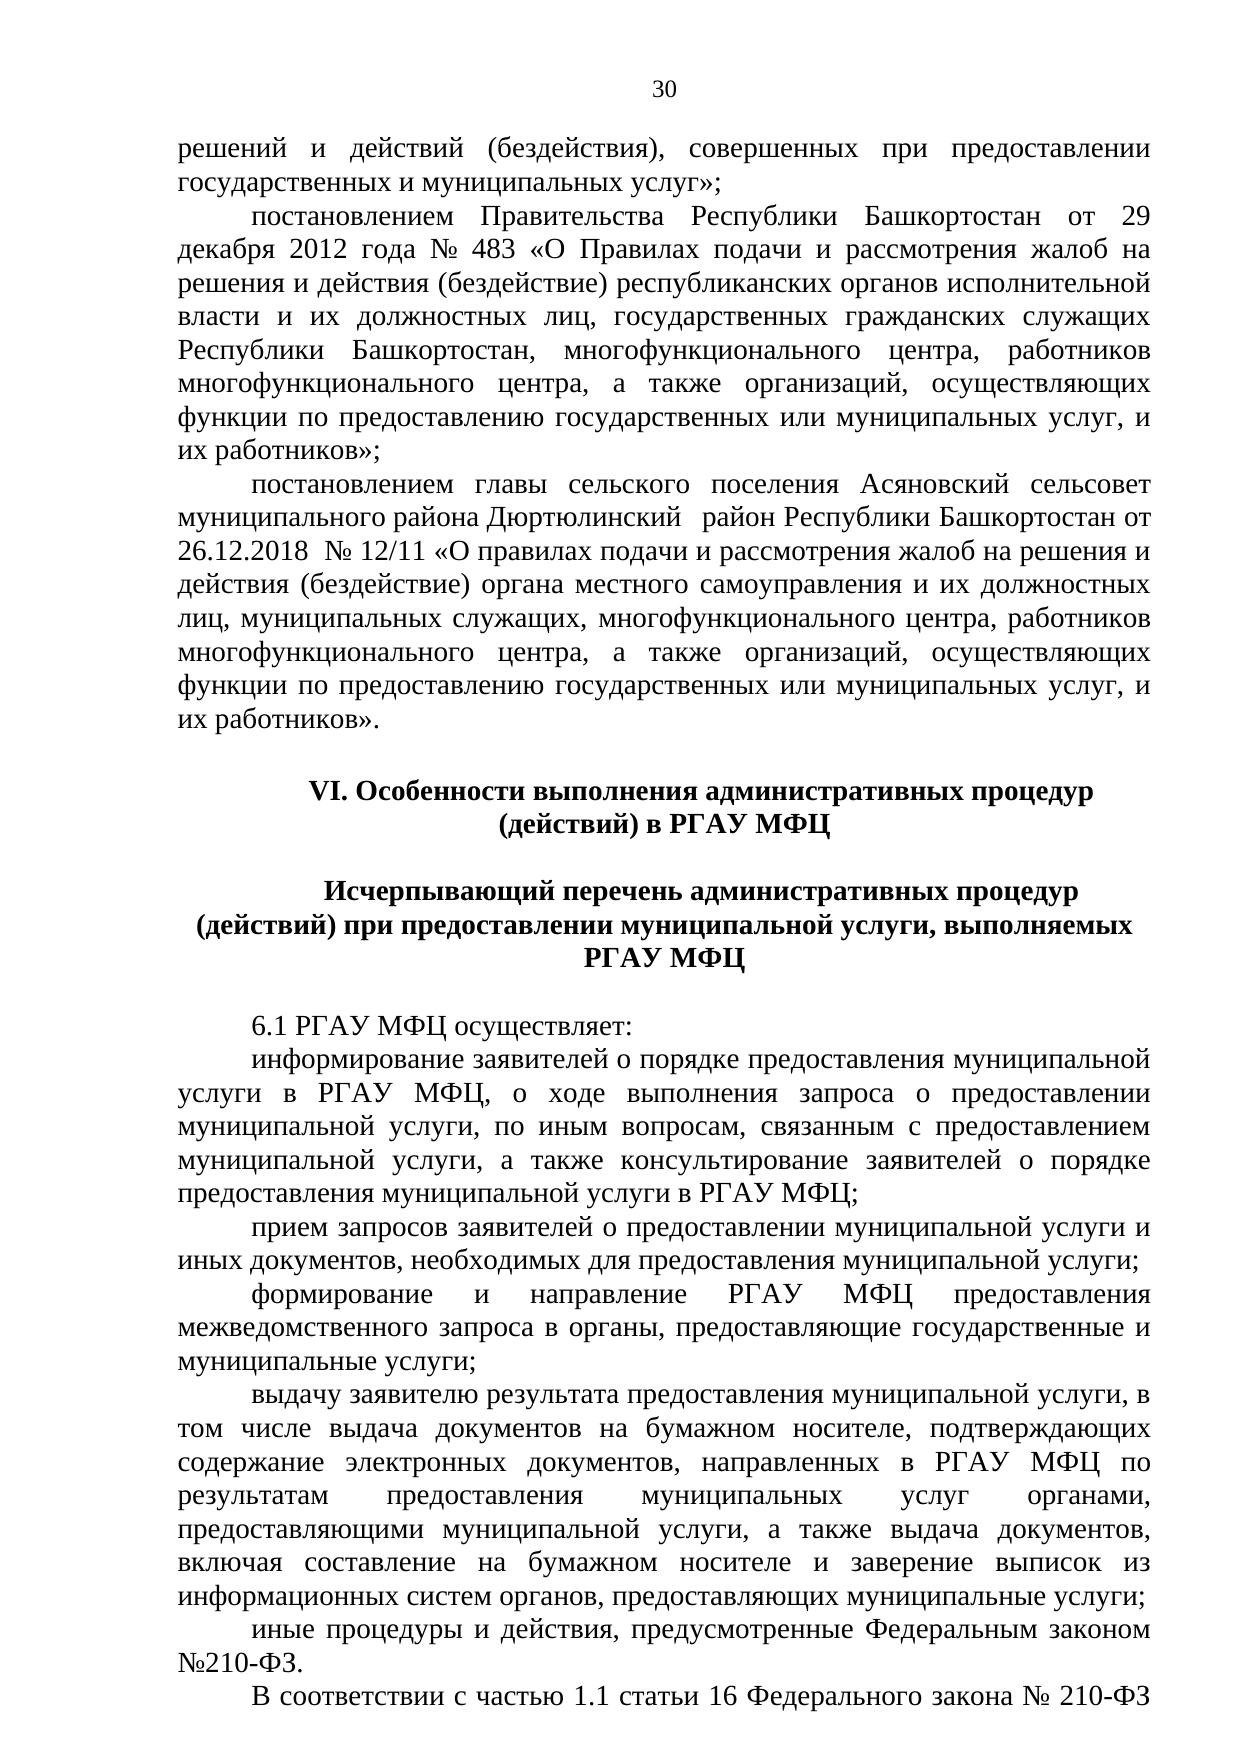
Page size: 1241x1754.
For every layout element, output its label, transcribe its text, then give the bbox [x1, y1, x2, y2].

text иные процедуры и действия, предусмотренные Федеральным законом №210-ФЗ. [177, 1611, 1152, 1678]
text Исчерпывающий перечень административных процедур (действий) при предоставлении муниципальной услуги, выполняемых РГАУ МФЦ [177, 873, 1152, 974]
text формирование и направление РГАУ МФЦ предоставления межведомственного запроса в органы, предоставляющие государственные и муниципальные услуги; [177, 1276, 1152, 1377]
text постановлением Правительства Республики Башкортостан от 29 декабря 2012 года № 483 «О Правилах подачи и рассмотрения жалоб на решения и действия (бездействие) республиканских органов исполнительной власти и их должностных лиц, государственных гражданских служащих Республики Башкортостан, многофункционального центра, работников многофункционального центра, а также организаций, осуществляющих функции по предоставлению государственных или муниципальных услуг, и их работников»; [177, 198, 1152, 466]
text прием запросов заявителей о предоставлении муниципальной услуги и иных документов, необходимых для предоставления муниципальной услуги; [177, 1209, 1152, 1276]
text информирование заявителей о порядке предоставления муниципальной услуги в РГАУ МФЦ, о ходе выполнения запроса о предоставлении муниципальной услуги, по иным вопросам, связанным с предоставлением муниципальной услуги, а также консультирование заявителей о порядке предоставления муниципальной услуги в РГАУ МФЦ; [177, 1041, 1152, 1209]
text VI. Особенности выполнения административных процедур (действий) в РГАУ МФЦ [177, 773, 1152, 840]
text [177, 131, 1152, 198]
text постановлением главы сельского поселения Асяновский сельсовет муниципального района Дюртюлинский район Республики Башкортостан от 26.12.2018 № 12/11 «О правилах подачи и рассмотрения жалоб на решения и действия (бездействие) органа местного самоуправления и их должностных лиц, муниципальных служащих, многофункционального центра, работников многофункционального центра, а также организаций, осуществляющих функции по предоставлению государственных или муниципальных услуг, и их работников». [177, 466, 1152, 734]
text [177, 1678, 1152, 1712]
text 6.1 РГАУ МФЦ осуществляет: [177, 1008, 1152, 1041]
text выдачу заявителю результата предоставления муниципальной услуги, в том числе выдача документов на бумажном носителе, подтверждающих содержание электронных документов, направленных в РГАУ МФЦ по результатам предоставления муниципальных услуг органами, предоставляющими муниципальной услуги, а также выдача документов, включая составление на бумажном носителе и заверение выписок из информационных систем органов, предоставляющих муниципальные услуги; [177, 1377, 1152, 1611]
